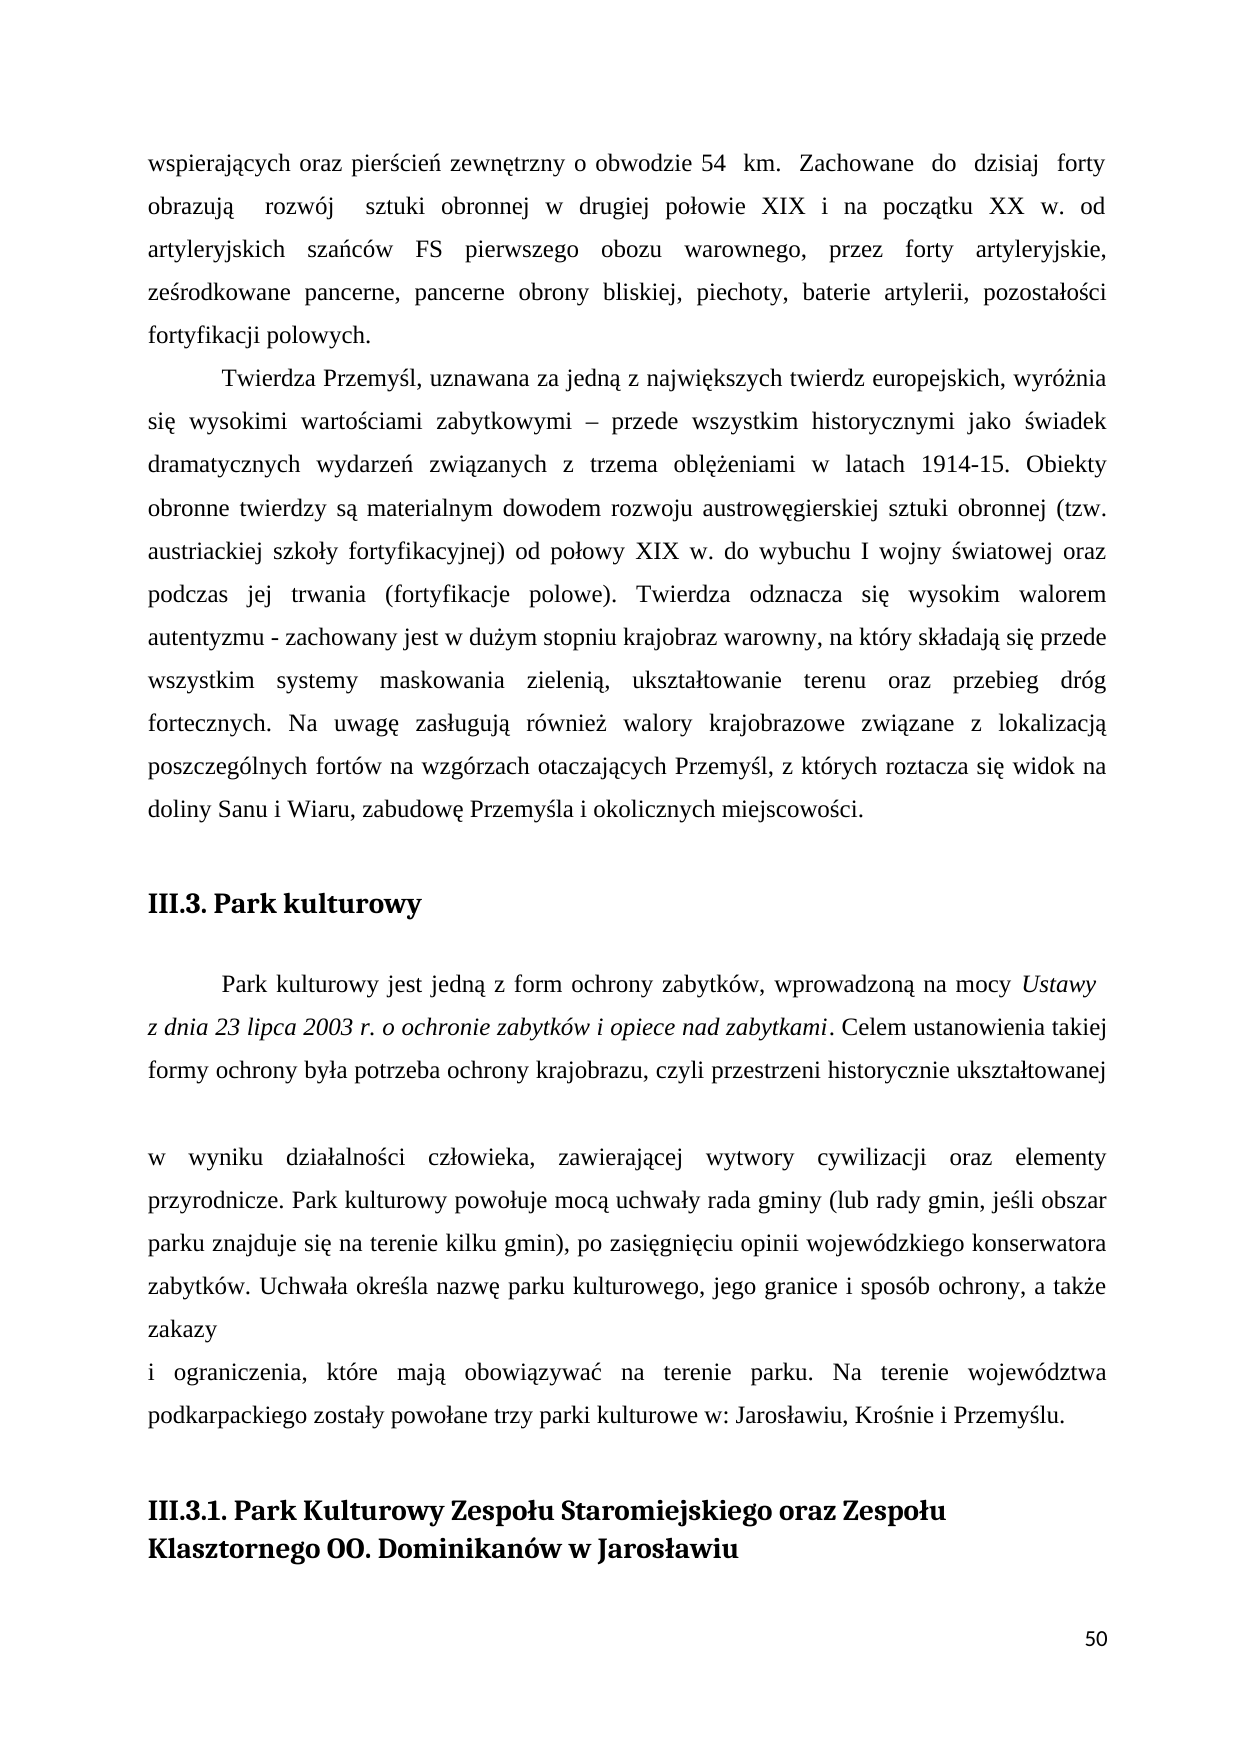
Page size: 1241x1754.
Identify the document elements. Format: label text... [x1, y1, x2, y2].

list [148, 148, 1107, 349]
text Park kulturowy jest jedną z form ochrony zabytków, wprowadzoną na mocy Ustawy z dnia 23 lipca 2003 r. o ochronie zabytków i opiece nad zabytkami. Celem ustanowienia takiej formy ochrony była potrzeba ochrony krajobrazu, czyli przestrzeni historycznie ukształtowanej w wyniku działalności człowieka, zawierającej wytwory cywilizacji oraz elementy przyrodnicze. Park kulturowy powołuje mocą uchwały rada gminy (lub rady gmin, jeśli obszar parku znajduje się na terenie kilku gmin), po zasięgnięciu opinii wojewódzkiego konserwatora zabytków. Uchwała określa nazwę parku kulturowego, jego granice i sposób ochrony, a także zakazy i ograniczenia, które mają obowiązywać na terenie parku. Na terenie województwa podkarpackiego zostały powołane trzy parki kulturowe w: Jarosławiu, Krośnie i Przemyślu. [148, 969, 1107, 1429]
subtitle III.3.1. Park Kulturowy Zespołu Staromiejskiego oraz Zespołu Klasztornego OO. Dominikanów w Jarosławiu [148, 1494, 1107, 1566]
subtitle III.3. Park kulturowy [148, 888, 1107, 921]
text Twierdza Przemyśl, uznawana za jedną z największych twierdz europejskich, wyróżnia się wysokimi wartościami zabytkowymi – przede wszystkim historycznymi jako świadek dramatycznych wydarzeń związanych z trzema oblężeniami w latach 1914-15. Obiekty obronne twierdzy są materialnym dowodem rozwoju austrowęgierskiej sztuki obronnej (tzw. austriackiej szkoły fortyfikacyjnej) od połowy XIX w. do wybuchu I wojny światowej oraz podczas jej trwania (fortyfikacje polowe). Twierdza odznacza się wysokim walorem autentyzmu - zachowany jest w dużym stopniu krajobraz warowny, na który składają się przede wszystkim systemy maskowania zielenią, ukształtowanie terenu oraz przebieg dróg fortecznych. Na uwagę zasługują również walory krajobrazowe związane z lokalizacją poszczególnych fortów na wzgórzach otaczających Przemyśl, z których roztacza się widok na doliny Sanu i Wiaru, zabudowę Przemyśla i okolicznych miejscowości. [148, 363, 1107, 823]
